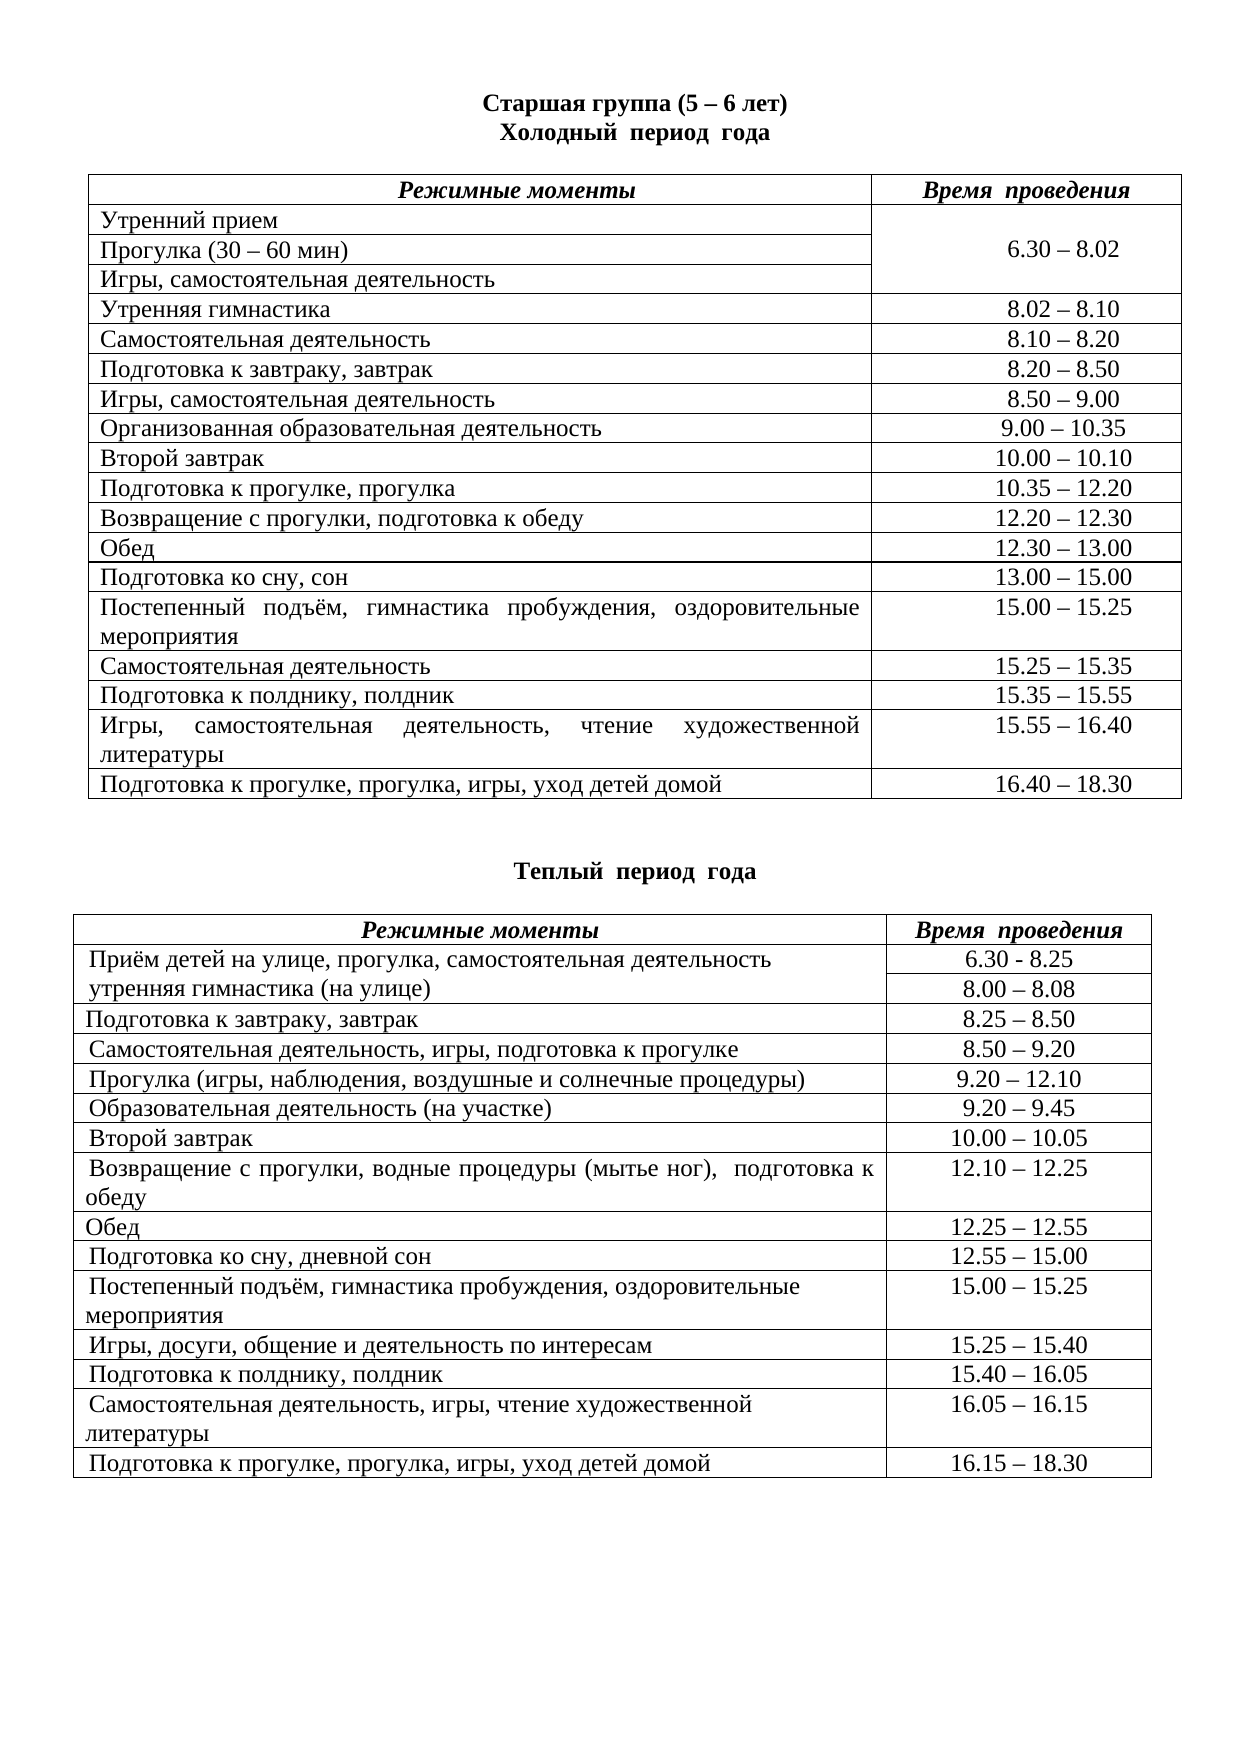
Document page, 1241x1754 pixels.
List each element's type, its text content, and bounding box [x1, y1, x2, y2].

table_cell 8.50 – 9.00 [872, 384, 1181, 412]
table_cell 15.25 – 15.35 [872, 651, 1181, 679]
table_cell Игры, самостоятельная деятельность [89, 384, 871, 412]
table_cell Приём детей на улице, прогулка, самостоятельная деятельность утренняя гимнастика (на улице) [74, 945, 886, 1003]
table_cell Подготовка к прогулке, прогулка [89, 473, 871, 502]
table_cell Прогулка (игры, наблюдения, воздушные и солнечные процедуры) [74, 1064, 886, 1092]
table_header Время проведения [887, 915, 1151, 943]
table_cell Прогулка (30 – 60 мин) [89, 235, 871, 263]
table_header Режимные моменты [74, 915, 886, 943]
table_cell 8.50 – 9.20 [887, 1034, 1151, 1063]
table_cell 6.30 - 8.25 [887, 945, 1151, 973]
table_cell 15.55 – 16.40 [872, 710, 1181, 768]
table_cell 10.35 – 12.20 [872, 473, 1181, 502]
table_cell Самостоятельная деятельность [89, 324, 871, 353]
table_cell 16.40 – 18.30 [872, 769, 1181, 798]
table_cell Обед [89, 533, 871, 561]
table_cell Образовательная деятельность (на участке) [74, 1094, 886, 1122]
table_cell 8.02 – 8.10 [872, 294, 1181, 323]
table_cell Игры, досуги, общение и деятельность по интересам [74, 1330, 886, 1358]
text Холодный период года [118, 117, 1152, 145]
table_cell 12.55 – 15.00 [887, 1241, 1151, 1270]
table_cell 9.20 – 12.10 [887, 1064, 1151, 1092]
table_cell Самостоятельная деятельность, игры, подготовка к прогулке [74, 1034, 886, 1063]
table_cell Постепенный подъём, гимнастика пробуждения, оздоровительные мероприятия [89, 592, 871, 650]
table_cell 8.00 – 8.08 [887, 974, 1151, 1003]
table_cell Утренний прием [89, 205, 871, 234]
table_cell 12.25 – 12.55 [887, 1212, 1151, 1240]
table_cell Подготовка к полднику, полдник [89, 681, 871, 709]
table_cell Обед [74, 1212, 886, 1240]
table_cell 10.00 – 10.05 [887, 1123, 1151, 1152]
table_cell 10.00 – 10.10 [872, 443, 1181, 472]
table_cell Утренняя гимнастика [89, 294, 871, 323]
table_cell Игры, самостоятельная деятельность [89, 265, 871, 293]
table_cell Самостоятельная деятельность [89, 651, 871, 679]
table_cell Организованная образовательная деятельность [89, 414, 871, 442]
table_cell 8.10 – 8.20 [872, 324, 1181, 353]
table_cell Второй завтрак [74, 1123, 886, 1152]
table_cell 8.20 – 8.50 [872, 354, 1181, 383]
table_cell 13.00 – 15.00 [872, 563, 1181, 591]
table_cell 15.00 – 15.25 [887, 1271, 1151, 1329]
table_cell Подготовка к прогулке, прогулка, игры, уход детей домой [74, 1448, 886, 1477]
table_cell 16.05 – 16.15 [887, 1389, 1151, 1447]
table_cell 12.30 – 13.00 [872, 533, 1181, 561]
table_cell Подготовка ко сну, сон [89, 563, 871, 591]
table_cell Возвращение с прогулки, подготовка к обеду [89, 503, 871, 532]
table_cell Постепенный подъём, гимнастика пробуждения, оздоровительные мероприятия [74, 1271, 886, 1329]
table_cell 15.25 – 15.40 [887, 1330, 1151, 1358]
table_cell 12.20 – 12.30 [872, 503, 1181, 532]
table_cell Подготовка к завтраку, завтрак [74, 1004, 886, 1033]
table_cell Подготовка к прогулке, прогулка, игры, уход детей домой [89, 769, 871, 798]
table_cell Подготовка к полднику, полдник [74, 1360, 886, 1388]
table_cell Второй завтрак [89, 443, 871, 472]
table_cell Подготовка к завтраку, завтрак [89, 354, 871, 383]
table_cell Самостоятельная деятельность, игры, чтение художественной литературы [74, 1389, 886, 1447]
table_cell 8.25 – 8.50 [887, 1004, 1151, 1033]
table_cell 12.10 – 12.25 [887, 1153, 1151, 1211]
table_header Режимные моменты [89, 175, 871, 204]
table_cell Игры, самостоятельная деятельность, чтение художественной литературы [89, 710, 871, 768]
table_cell 15.35 – 15.55 [872, 681, 1181, 709]
table_cell Возвращение с прогулки, водные процедуры (мытье ног), подготовка к обеду [74, 1153, 886, 1211]
text Теплый период года [118, 856, 1152, 885]
text Старшая группа (5 – 6 лет) [118, 88, 1152, 117]
table_cell 9.20 – 9.45 [887, 1094, 1151, 1122]
table_cell 15.00 – 15.25 [872, 592, 1181, 650]
table_cell 6.30 – 8.02 [872, 205, 1181, 293]
table_cell 16.15 – 18.30 [887, 1448, 1151, 1477]
table_cell 9.00 – 10.35 [872, 414, 1181, 442]
table_header Время проведения [872, 175, 1181, 204]
table_cell Подготовка ко сну, дневной сон [74, 1241, 886, 1270]
table_cell 15.40 – 16.05 [887, 1360, 1151, 1388]
